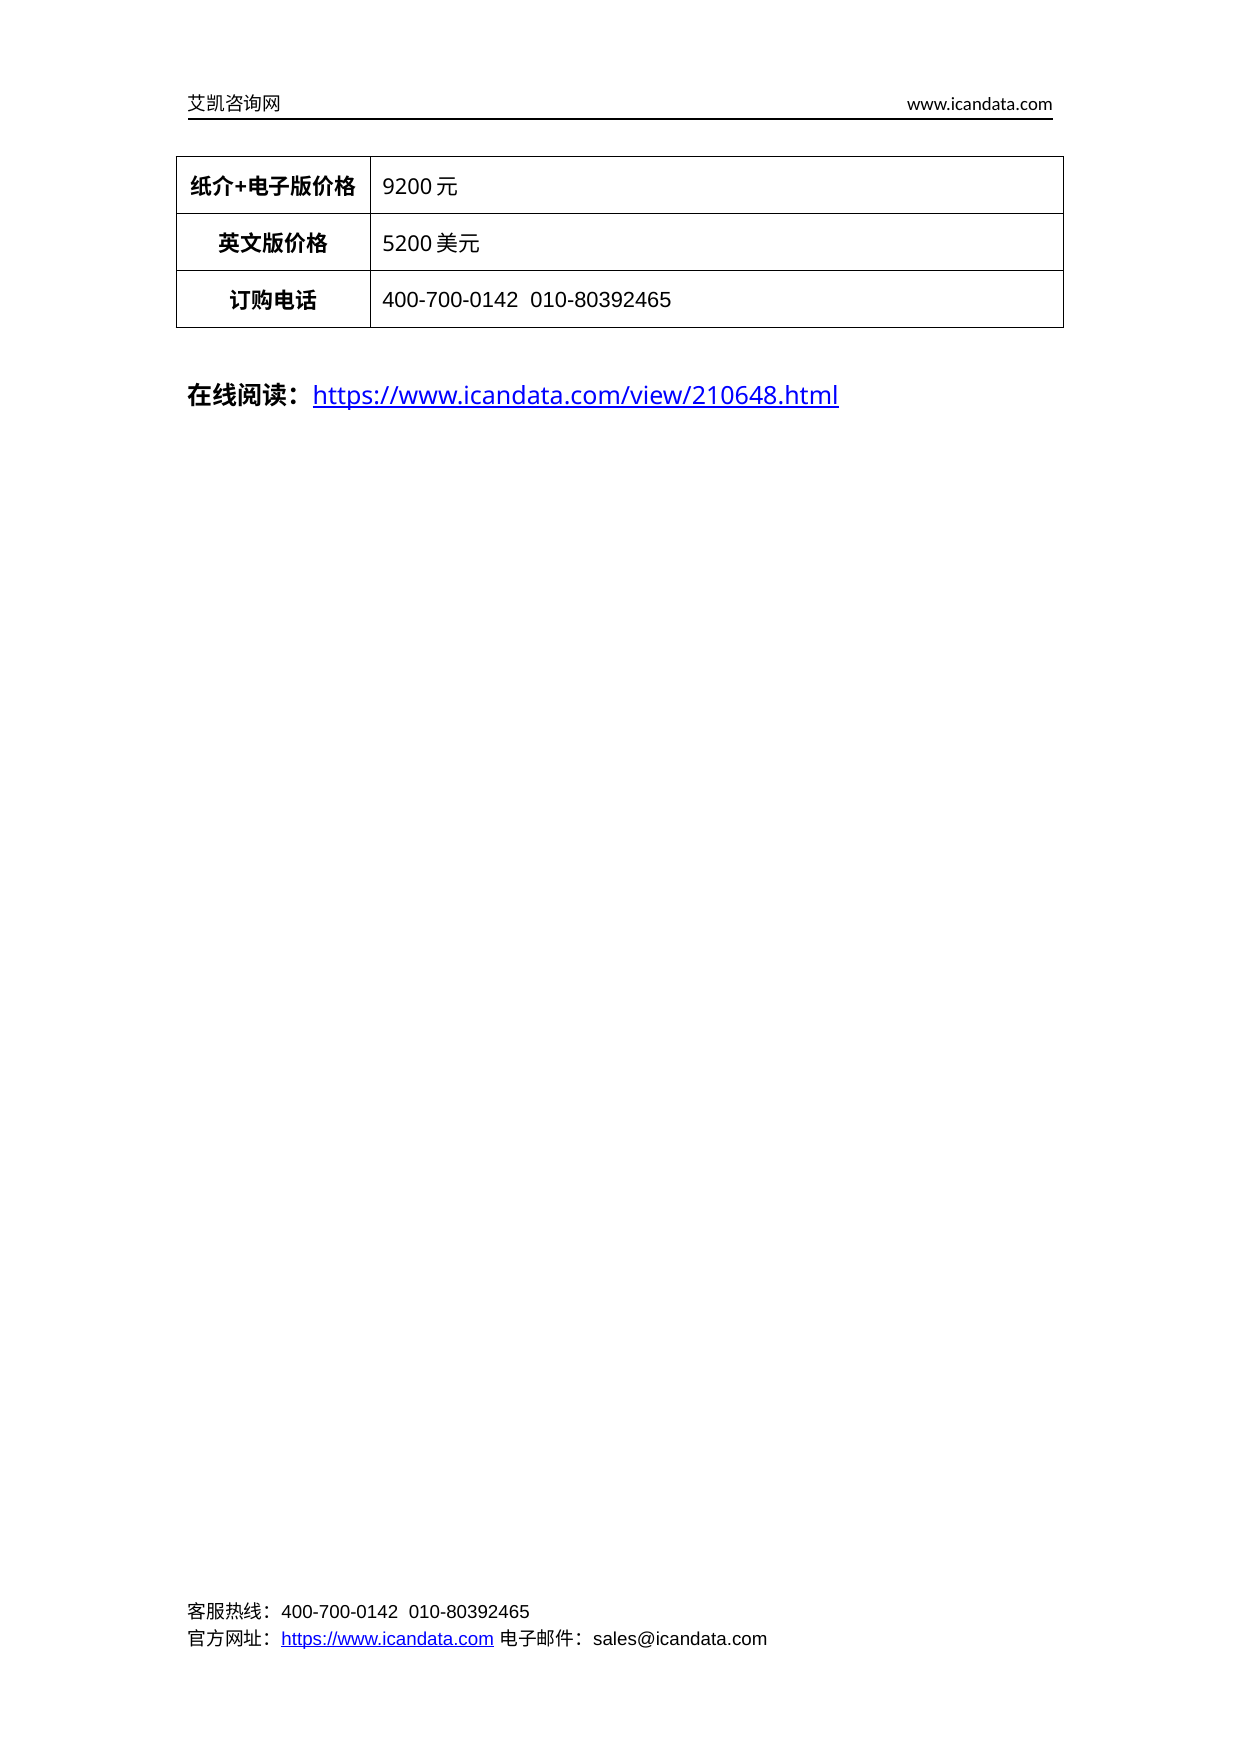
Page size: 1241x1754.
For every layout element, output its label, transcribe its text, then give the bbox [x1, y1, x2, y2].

table_cell 纸介+电子版价格 [177, 157, 370, 213]
table_cell 英文版价格 [177, 214, 370, 270]
table_cell 9200元 [371, 157, 1063, 213]
table_cell 订购电话 [177, 271, 370, 327]
table_cell 400-700-0142 010-80392465 [371, 271, 1063, 327]
text 在线阅读：https://www.icandata.com/view/210648.html [187, 361, 1053, 426]
table_cell 5200美元 [371, 214, 1063, 270]
